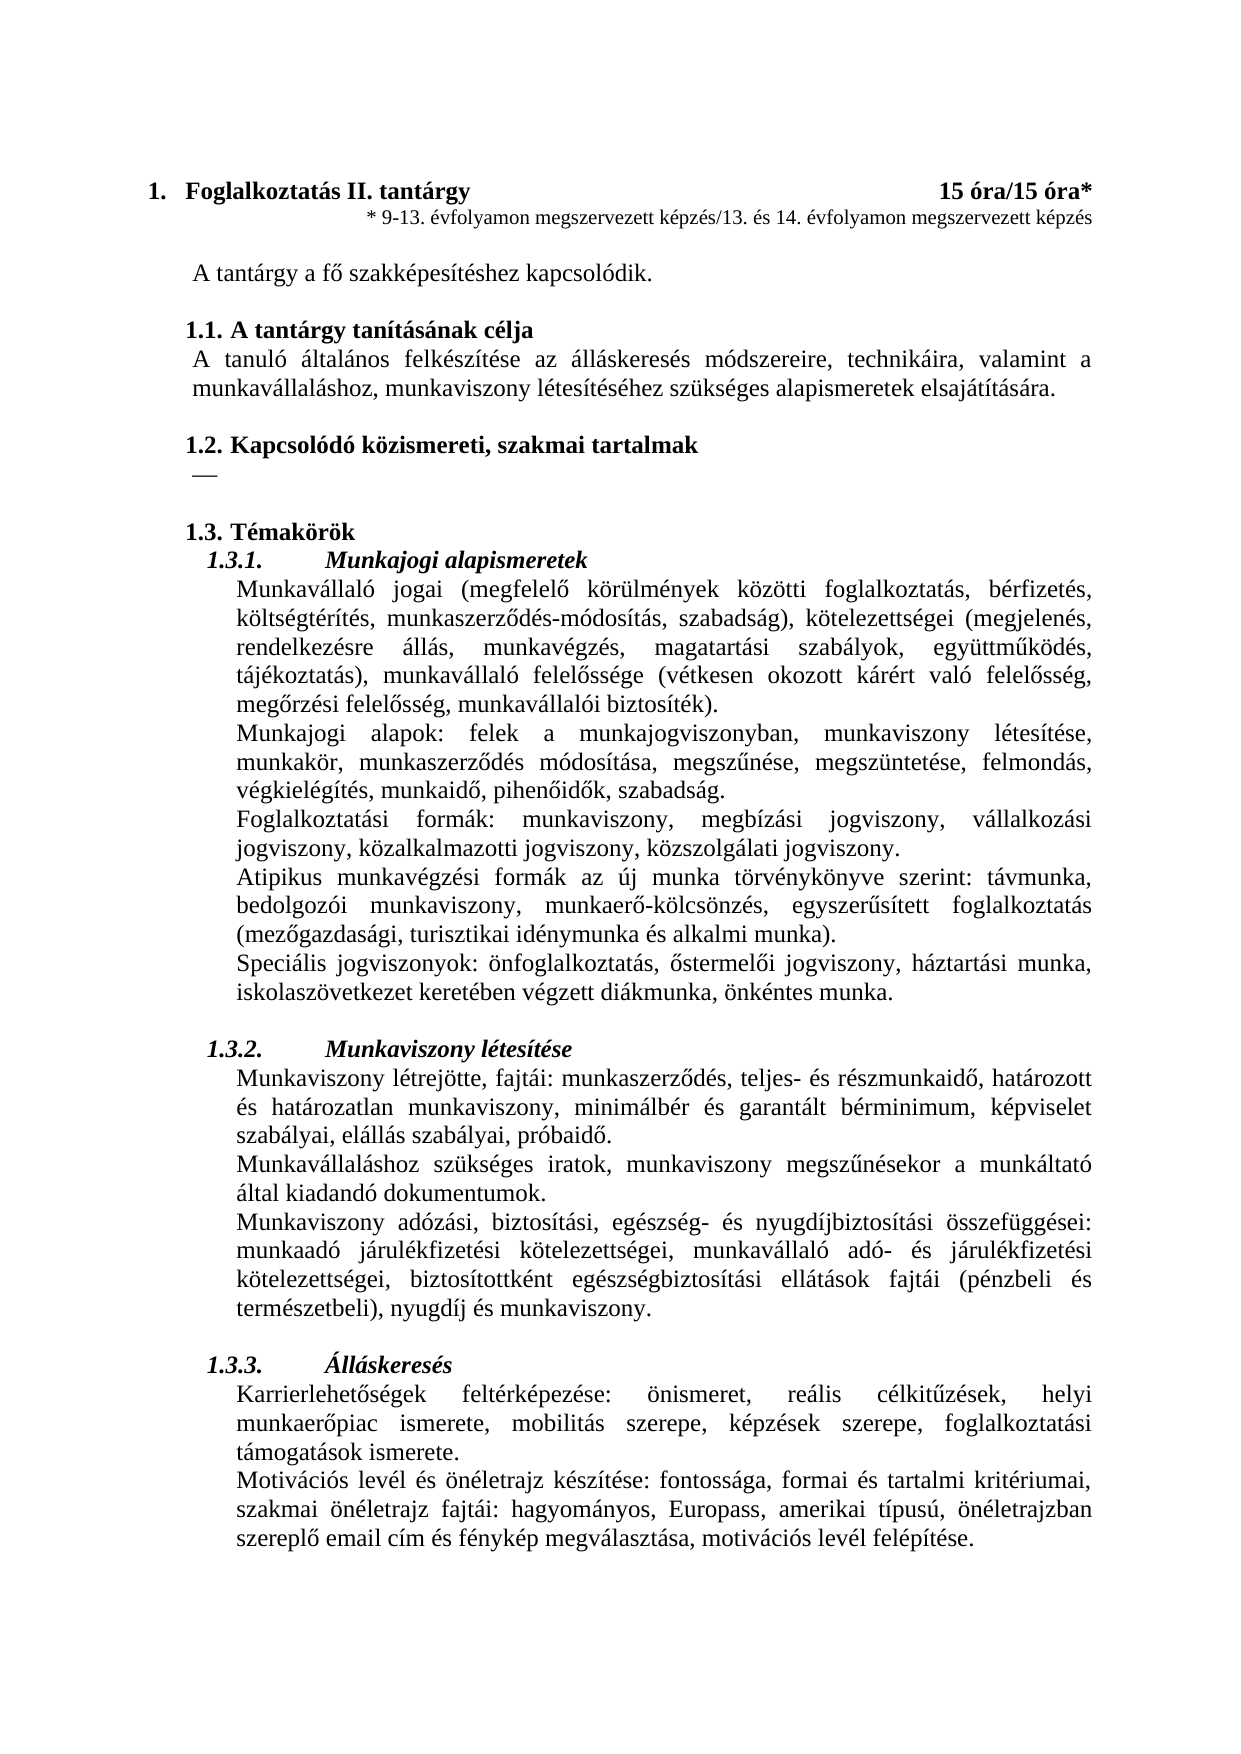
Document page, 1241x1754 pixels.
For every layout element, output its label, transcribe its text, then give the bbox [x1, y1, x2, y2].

text Atipikus munkavégzési formák az új munka törvénykönyve szerint: távmunka, bedolgozói munkaviszony, munkaerő-kölcsönzés, egyszerűsített foglalkoztatás (mezőgazdasági, turisztikai idénymunka és alkalmi munka). [236, 862, 1093, 948]
text Munkavállaló jogai (megfelelő körülmények közötti foglalkoztatás, bérfizetés, költségtérítés, munkaszerződés-módosítás, szabadság), kötelezettségei (megjelenés, rendelkezésre állás, munkavégzés, magatartási szabályok, együttműködés, tájékoztatás), munkavállaló felelőssége (vétkesen okozott kárért való felelősség, megőrzési felelősség, munkavállalói biztosíték). [236, 574, 1093, 718]
list Témakörök [185, 517, 1093, 545]
list Kapcsolódó közismereti, szakmai tartalmak [185, 430, 1093, 459]
text Munkajogi alapok: felek a munkajogviszonyban, munkaviszony létesítése, munkakör, munkaszerződés módosítása, megszűnése, megszüntetése, felmondás, végkielégítés, munkaidő, pihenőidők, szabadság. [236, 718, 1093, 804]
text A tanuló általános felkészítése az álláskeresés módszereire, technikáira, valamint a munkavállaláshoz, munkaviszony létesítéséhez szükséges alapismeretek elsajátítására. [192, 344, 1093, 402]
list Munkaviszony létesítése [207, 1034, 1093, 1063]
text * 9-13. évfolyamon megszervezett képzés/13. és 14. évfolyamon megszervezett képzés [148, 205, 1093, 229]
text A tantárgy a fő szakképesítéshez kapcsolódik. [192, 258, 1093, 287]
list Álláskeresés [207, 1350, 1093, 1379]
list Foglalkoztatás II. tantárgy 15 óra/15 óra* [148, 176, 1093, 205]
text Munkaviszony adózási, biztosítási, egészség- és nyugdíjbiztosítási összefüggései: munkaadó járulékfizetési kötelezettségei, munkavállaló adó- és járulékfizetési kötelezettségei, biztosítottként egészségbiztosítási ellátások fajtái (pénzbeli és természetbeli), nyugdíj és munkaviszony. [236, 1207, 1093, 1322]
list A tantárgy tanításának célja [185, 315, 1093, 344]
text Speciális jogviszonyok: önfoglalkoztatás, őstermelői jogviszony, háztartási munka, iskolaszövetkezet keretében végzett diákmunka, önkéntes munka. [236, 948, 1093, 1005]
list Munkajogi alapismeretek [207, 545, 1093, 574]
text Munkaviszony létrejötte, fajtái: munkaszerződés, teljes- és részmunkaidő, határozott és határozatlan munkaviszony, minimálbér és garantált bérminimum, képviselet szabályai, elállás szabályai, próbaidő. [236, 1063, 1093, 1149]
text Munkavállaláshoz szükséges iratok, munkaviszony megszűnésekor a munkáltató által kiadandó dokumentumok. [236, 1149, 1093, 1207]
text — [192, 459, 1093, 488]
text Karrierlehetőségek feltérképezése: önismeret, reális célkitűzések, helyi munkaerőpiac ismerete, mobilitás szerepe, képzések szerepe, foglalkoztatási támogatások ismerete. [236, 1379, 1093, 1465]
text Foglalkoztatási formák: munkaviszony, megbízási jogviszony, vállalkozási jogviszony, közalkalmazotti jogviszony, közszolgálati jogviszony. [236, 804, 1093, 862]
text Motivációs levél és önéletrajz készítése: fontossága, formai és tartalmi kritériumai, szakmai önéletrajz fajtái: hagyományos, Europass, amerikai típusú, önéletrajzban szereplő email cím és fénykép megválasztása, motivációs levél felépítése. [236, 1465, 1093, 1552]
